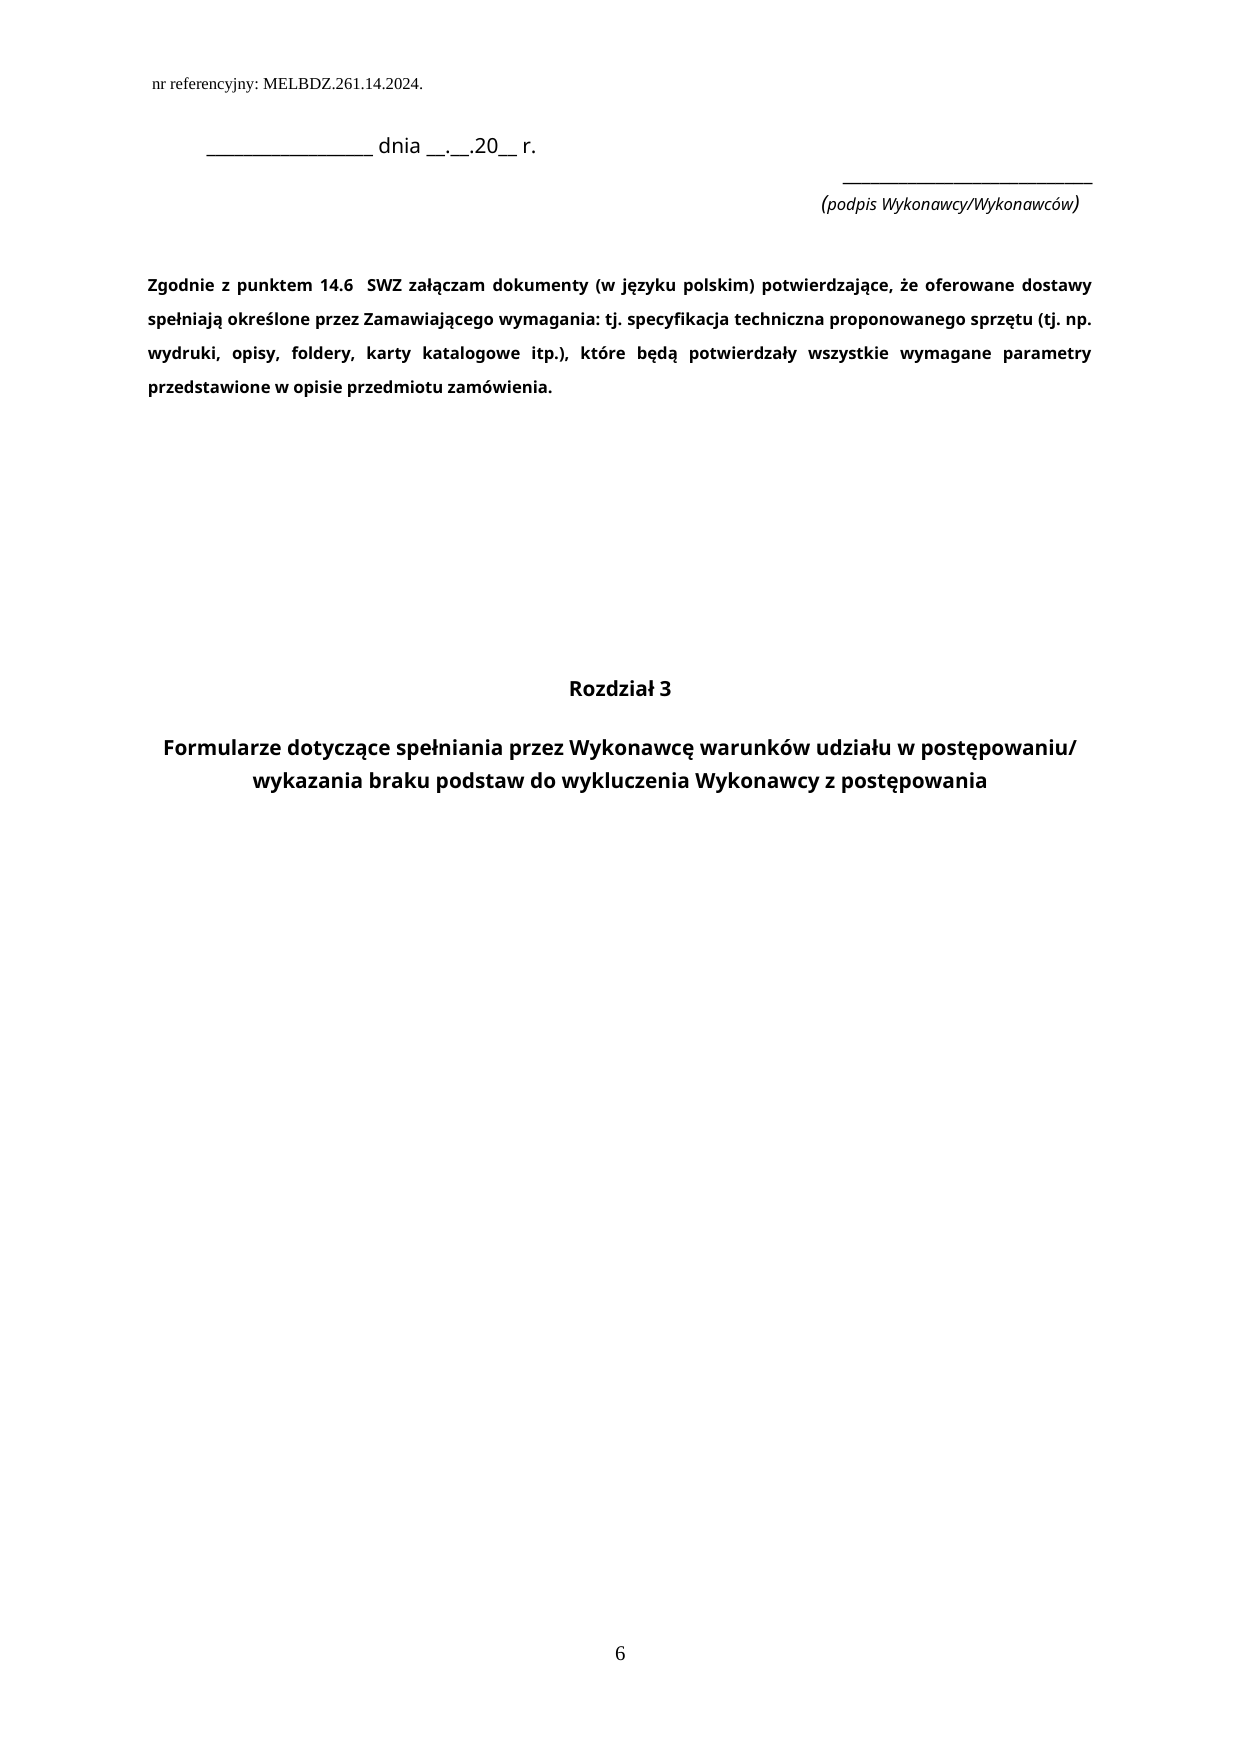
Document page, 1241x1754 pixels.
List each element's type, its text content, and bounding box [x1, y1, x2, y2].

text Rozdział 3 [148, 674, 1092, 703]
text Zgodnie z punktem 14.6 SWZ załączam dokumenty (w języku polskim) potwierdzające, że oferowane dostawy spełniają określone przez Zamawiającego wymagania: tj. specyfikacja techniczna proponowanego sprzętu (tj. np. wydruki, opisy, foldery, karty katalogowe itp.), które będą potwierdzały wszystkie wymagane parametry przedstawione w opisie przedmiotu zamówienia. [148, 273, 1092, 398]
text (podpis Wykonawcy/Wykonawców) [591, 188, 1092, 216]
text Formularze dotyczące spełniania przez Wykonawcę warunków udziału w postępowaniu/ wykazania braku podstaw do wykluczenia Wykonawcy z postępowania [148, 733, 1092, 794]
text __________________ dnia __.__.20__ r. ___________________________ [148, 131, 1092, 188]
